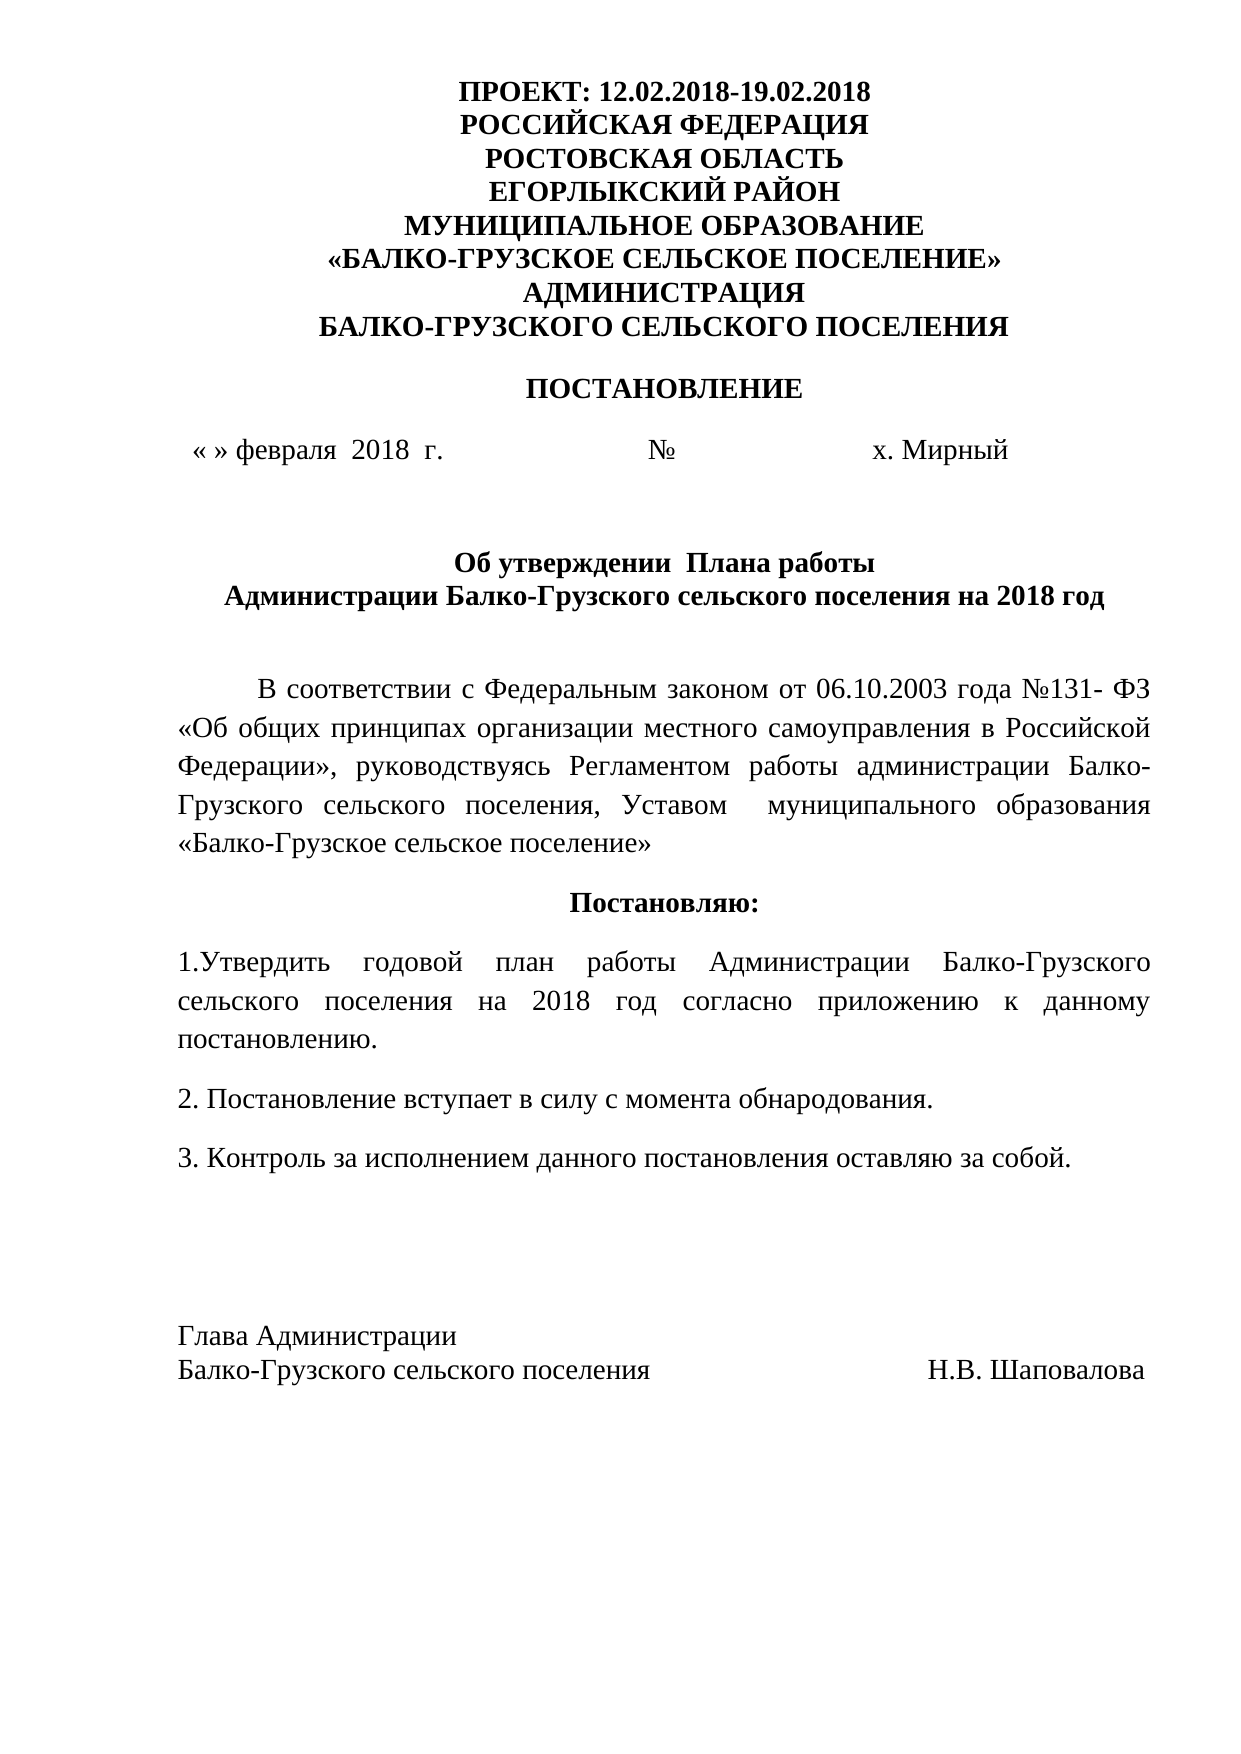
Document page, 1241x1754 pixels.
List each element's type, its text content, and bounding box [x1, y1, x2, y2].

title РОССИЙСКАЯ ФЕДЕРАЦИЯ [177, 107, 1152, 141]
text 1.Утвердить годовой план работы Администрации Балко-Грузского сельского поселения на 2018 год согласно приложению к данному постановлению. [177, 944, 1152, 1055]
text РОСТОВСКАЯ ОБЛАСТЬ [177, 141, 1152, 174]
text АДМИНИСТРАЦИЯ [177, 275, 1151, 309]
text 3. Контроль за исполнением данного постановления оставляю за собой. [177, 1140, 1152, 1174]
text « » февраля 2018 г. № х. Мирный [177, 432, 1152, 466]
title ПРОЕКТ: 12.02.2018-19.02.2018 [177, 74, 1152, 107]
text Глава Администрации [177, 1318, 1152, 1352]
text ПОСТАНОВЛЕНИЕ [177, 371, 1152, 404]
text В соответствии с Федеральным законом от 06.10.2003 года №131- ФЗ «Об общих принципах организации местного самоуправления в Российской Федерации», руководствуясь Регламентом работы администрации Балко-Грузского сельского поселения, Уставом муниципального образования «Балко-Грузское сельское поселение» [177, 671, 1152, 859]
text Постановляю: [177, 885, 1152, 918]
text Балко-Грузского сельского поселения Н.В. Шаповалова [177, 1352, 1152, 1385]
text БАЛКО-ГРУЗСКОГО СЕЛЬСКОГО ПОСЕЛЕНИЯ [177, 309, 1151, 342]
text Администрации Балко-Грузского сельского поселения на 2018 год [177, 578, 1152, 612]
text МУНИЦИПАЛЬНОЕ ОБРАЗОВАНИЕ [177, 208, 1152, 242]
text Об утверждении Плана работы [177, 545, 1152, 578]
text 2. Постановление вступает в силу с момента обнародования. [177, 1081, 1152, 1114]
text «БАЛКО-ГРУЗСКОЕ СЕЛЬСКОЕ ПОСЕЛЕНИЕ» [177, 242, 1152, 275]
text ЕГОРЛЫКСКИЙ РАЙОН [177, 174, 1152, 208]
